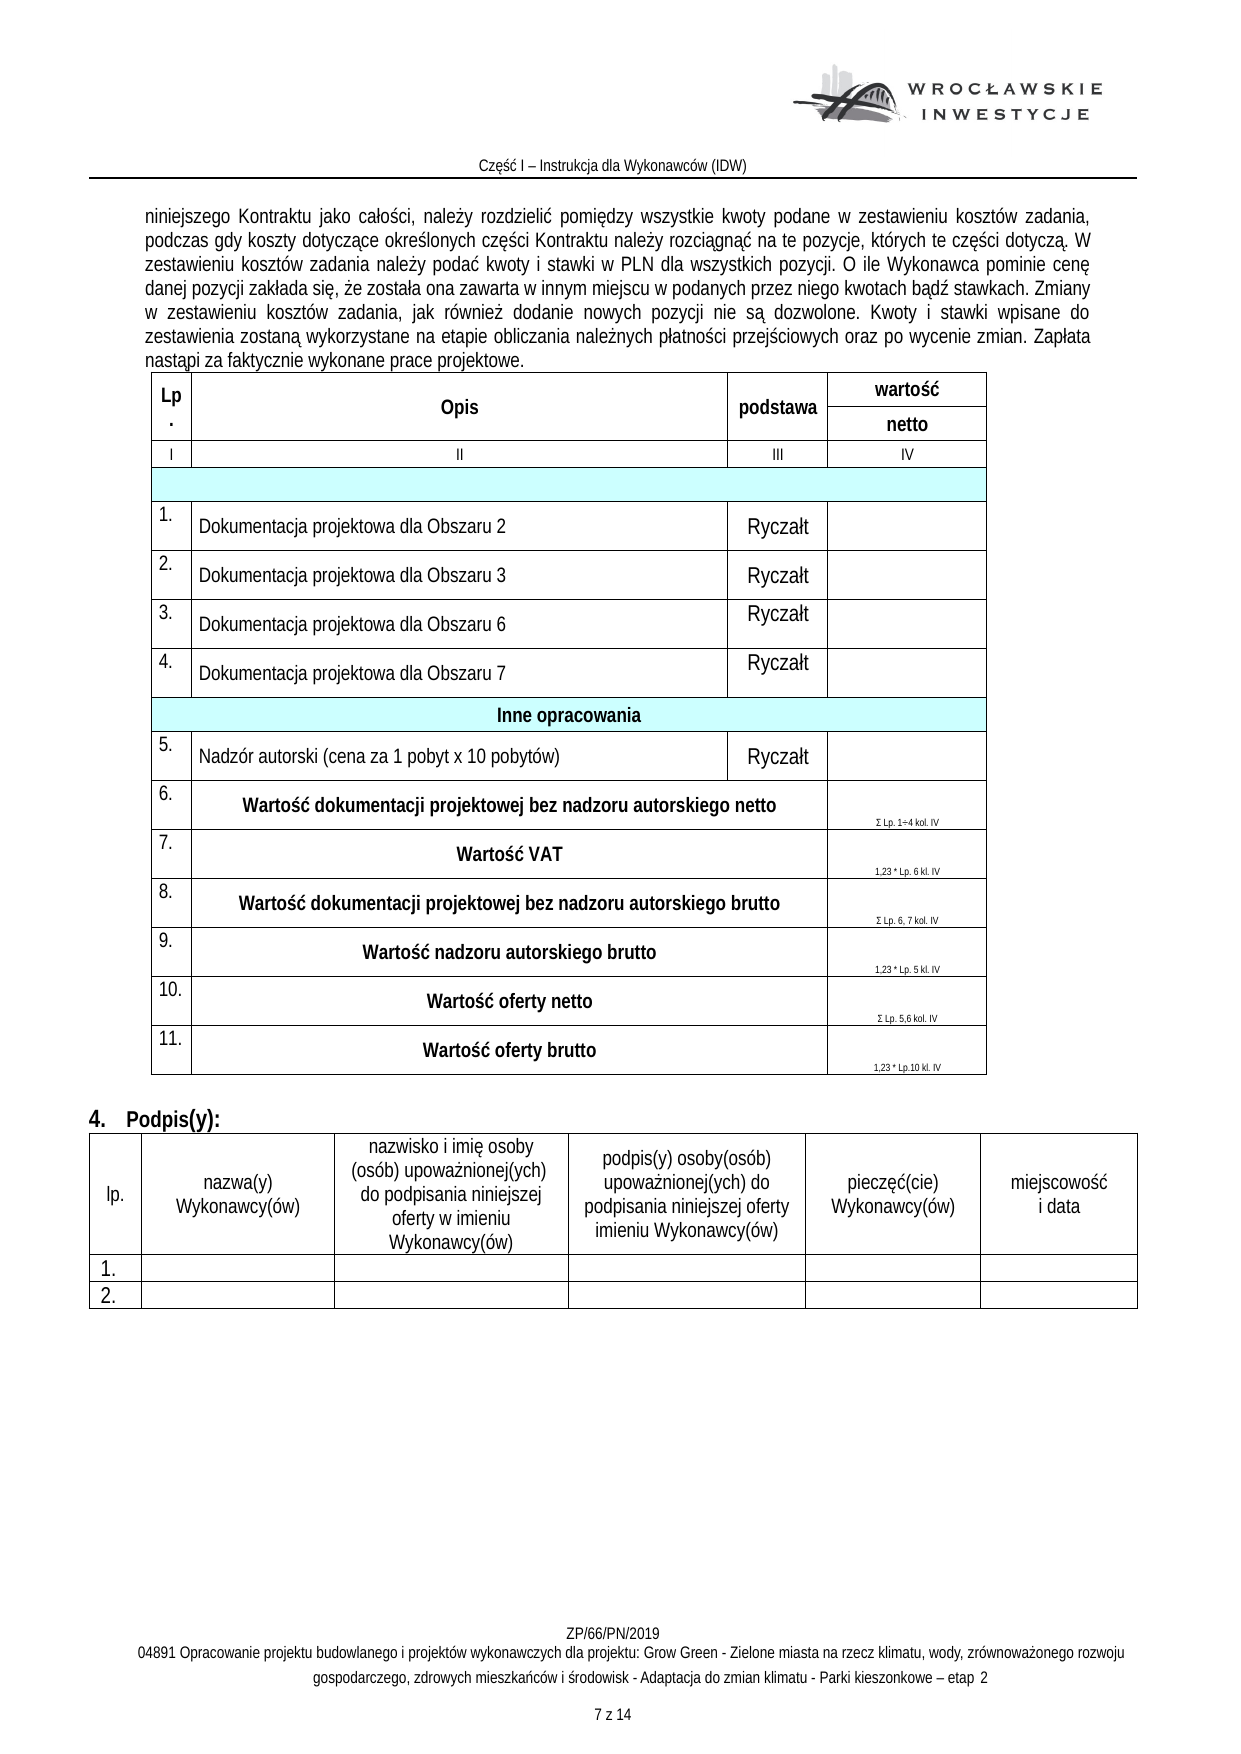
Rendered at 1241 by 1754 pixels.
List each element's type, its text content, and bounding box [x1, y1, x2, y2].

table_cell Ryczałt [728, 649, 827, 697]
table_cell Ryczałt [728, 551, 827, 599]
table_cell 2. [90, 1282, 141, 1308]
table_cell [152, 830, 191, 878]
table_cell [152, 551, 191, 599]
table_cell Σ Lp. 5,6 kol. IV [828, 977, 986, 1025]
table_header nazwa(y) Wykonawcy(ów) [142, 1134, 334, 1253]
table_cell [152, 977, 191, 1025]
table_cell Ryczałt [728, 502, 827, 550]
table_cell [152, 649, 191, 697]
table_cell [152, 502, 191, 550]
table_cell [828, 649, 986, 697]
table_cell [152, 781, 191, 829]
table_cell Σ Lp. 1÷4 kol. IV [828, 781, 986, 829]
table_cell III [728, 441, 827, 467]
table_cell [152, 600, 191, 648]
table_cell Σ Lp. 6, 7 kol. IV [828, 879, 986, 927]
table_cell [828, 502, 986, 550]
list Podpis(y): [89, 1104, 1137, 1133]
table_cell Wartość nadzoru autorskiego brutto [192, 928, 827, 976]
table_header podpis(y) osoby(osób) upoważnionej(ych) do podpisania niniejszej oferty imieniu Wykonawcy(ów) [569, 1134, 805, 1253]
table_cell [806, 1255, 980, 1281]
table_cell [152, 468, 986, 501]
table_cell [806, 1282, 980, 1308]
table_cell [569, 1282, 805, 1308]
table_header lp. [90, 1134, 141, 1253]
table_cell [828, 732, 986, 780]
table_header podstawa [728, 373, 827, 440]
table_cell I [152, 441, 191, 467]
table_header Opis [192, 373, 727, 440]
table_header nazwisko i imię osoby (osób) upoważnionej(ych) do podpisania niniejszej oferty w imieniu Wykonawcy(ów) [335, 1134, 568, 1253]
table_header pieczęć(cie) Wykonawcy(ów) [806, 1134, 980, 1253]
table_cell 1,23 * Lp. 5 kl. IV [828, 928, 986, 976]
table_cell [152, 1026, 191, 1074]
table_cell [142, 1255, 334, 1281]
table_cell II [192, 441, 727, 467]
table_cell Nadzór autorski (cena za 1 pobyt x 10 pobytów) [192, 732, 727, 780]
table_cell [152, 928, 191, 976]
table_cell 1. [90, 1255, 141, 1281]
table_cell [828, 600, 986, 648]
table_cell [335, 1282, 568, 1308]
table_cell Inne opracowania [152, 698, 986, 731]
table_cell Wartość dokumentacji projektowej bez nadzoru autorskiego brutto [192, 879, 827, 927]
table_cell 1,23 * Lp. 6 kl. IV [828, 830, 986, 878]
table_cell [828, 551, 986, 599]
table_cell Dokumentacja projektowa dla Obszaru 2 [192, 502, 727, 550]
table_cell netto [828, 407, 986, 440]
table_header wartość [828, 373, 986, 406]
table_header miejscowość i data [981, 1134, 1137, 1253]
table_cell Dokumentacja projektowa dla Obszaru 6 [192, 600, 727, 648]
table_cell [335, 1255, 568, 1281]
table_cell 1,23 * Lp.10 kl. IV [828, 1026, 986, 1074]
table_cell [981, 1282, 1137, 1308]
table_cell [569, 1255, 805, 1281]
table_cell [152, 879, 191, 927]
table_cell Wartość VAT [192, 830, 827, 878]
table_cell Dokumentacja projektowa dla Obszaru 7 [192, 649, 727, 697]
table_cell Dokumentacja projektowa dla Obszaru 3 [192, 551, 727, 599]
table_cell [152, 732, 191, 780]
table_cell [981, 1255, 1137, 1281]
table_cell Wartość dokumentacji projektowej bez nadzoru autorskiego netto [192, 781, 827, 829]
table_header Lp. [152, 373, 191, 440]
picture [758, 29, 1138, 157]
table_cell [142, 1282, 334, 1308]
table_cell Ryczałt [728, 732, 827, 780]
table_cell Wartość oferty brutto [192, 1026, 827, 1074]
table_cell Wartość oferty netto [192, 977, 827, 1025]
table_cell Ryczałt [728, 600, 827, 648]
table_cell IV [828, 441, 986, 467]
